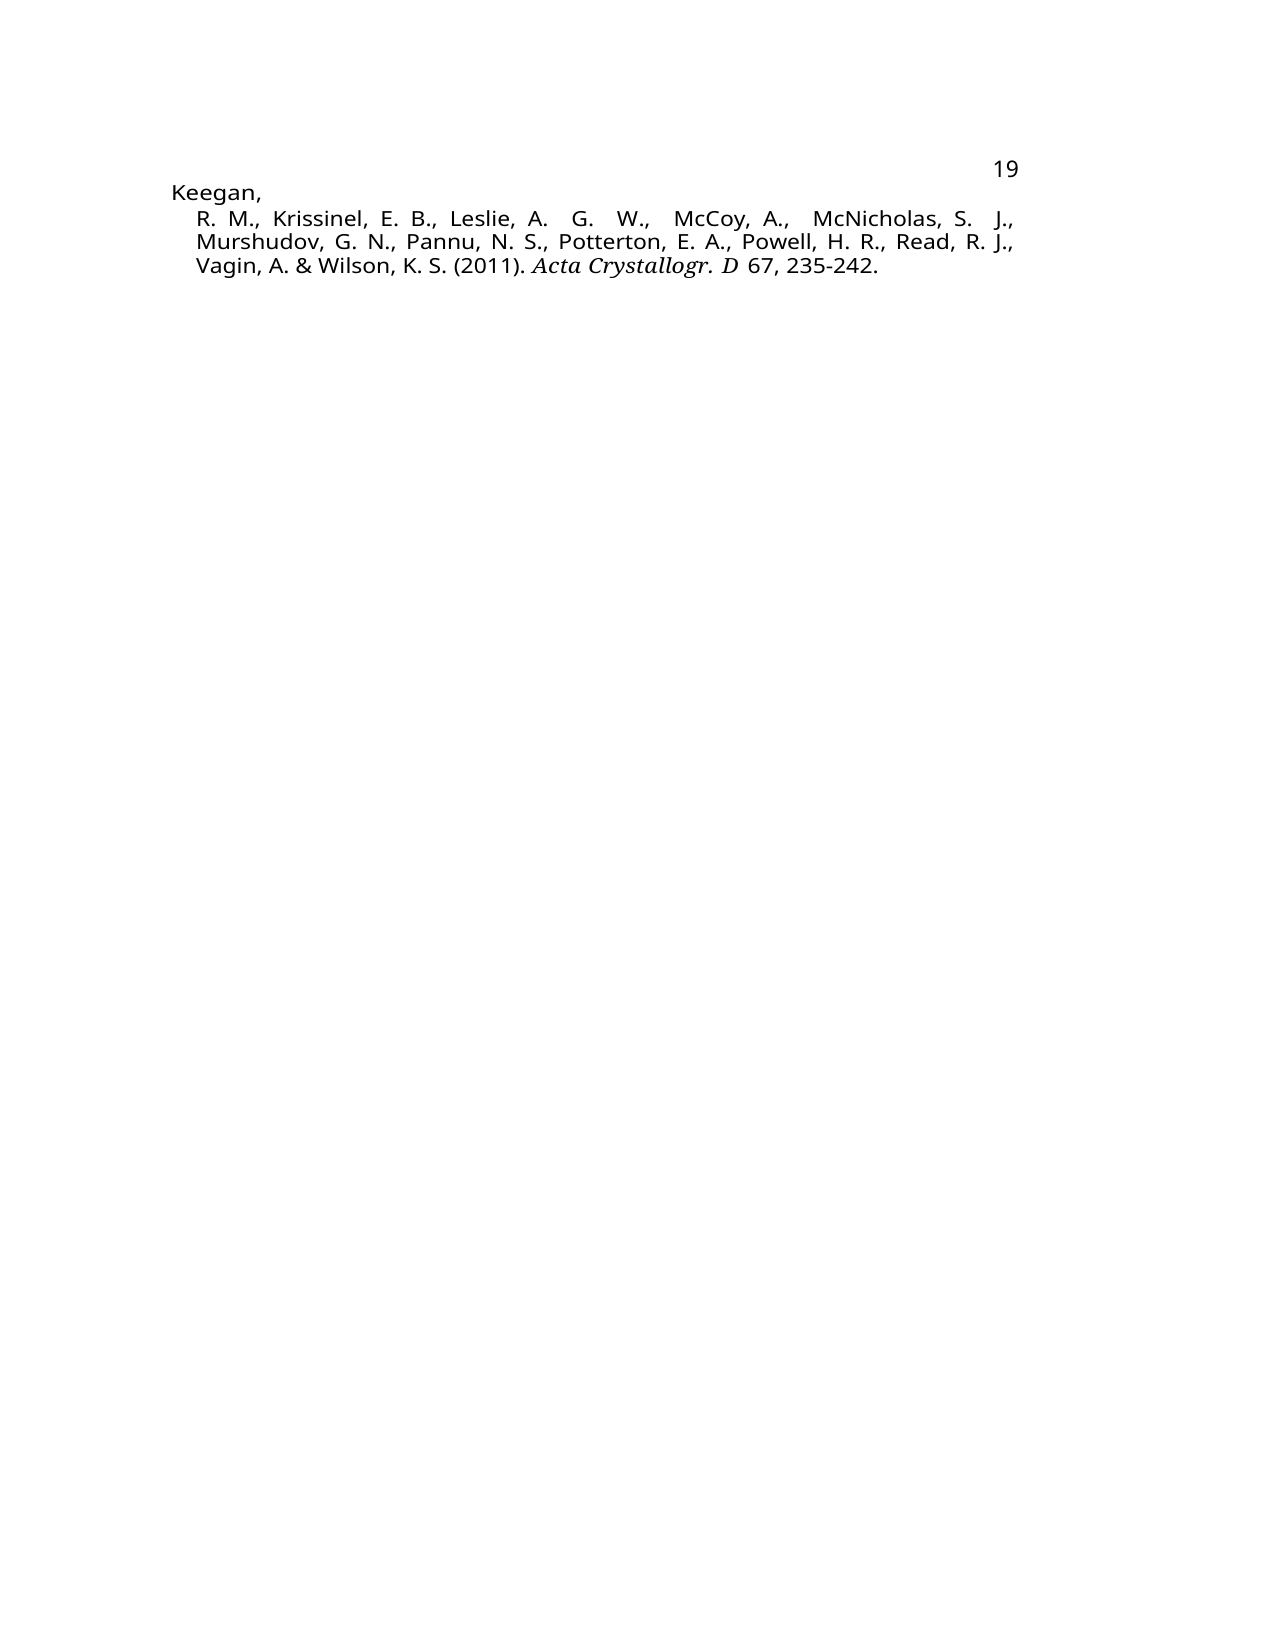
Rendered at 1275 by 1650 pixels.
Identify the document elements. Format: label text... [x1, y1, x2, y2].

text R. M., Krissinel, E. B., Leslie, A. G. W., McCoy, A., McNicholas, S. J., Murshudov, G. N., Pannu, N. S., Potterton, E. A., Powell, H. R., Read, R. J., Vagin, A. & Wilson, K. S. (2011). Acta Crystallogr. D 67, 235-242. [196, 207, 1016, 280]
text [171, 179, 1096, 206]
